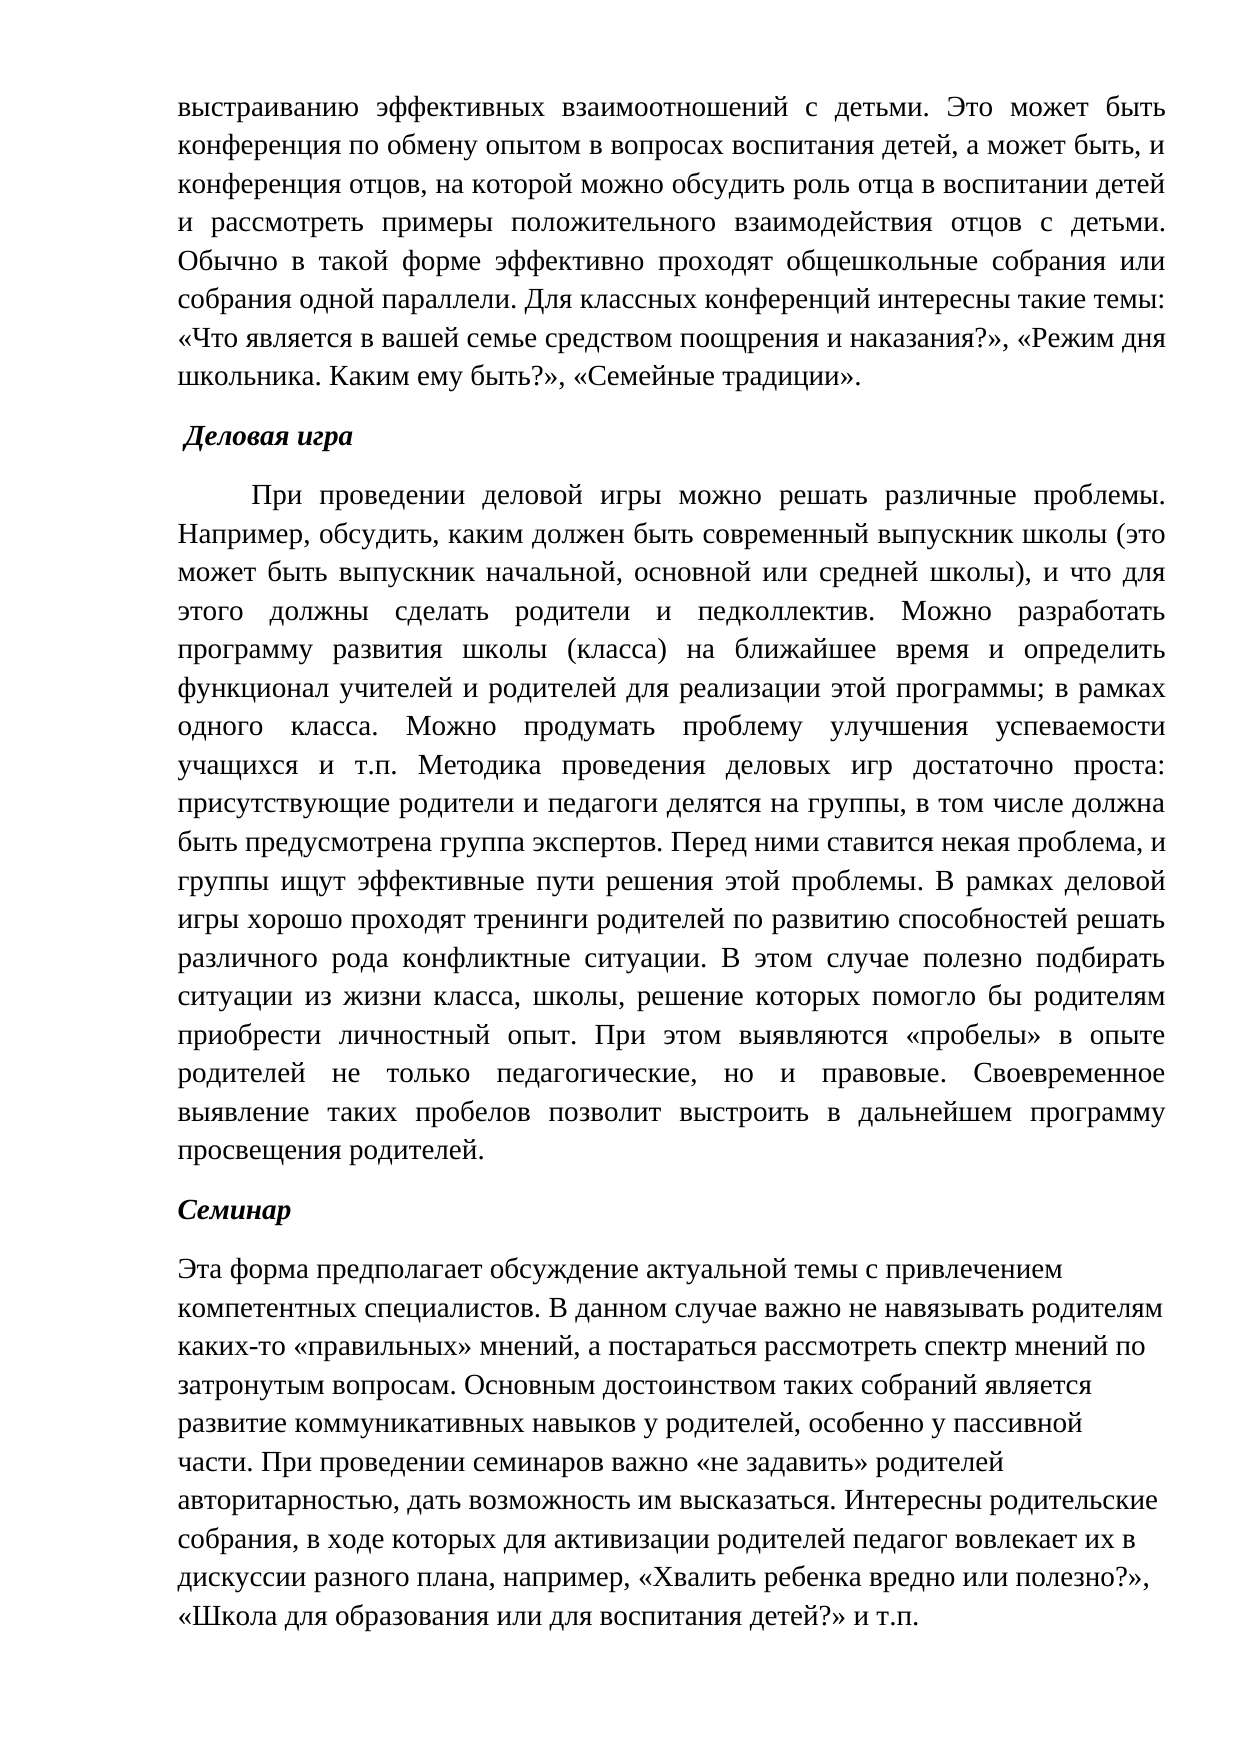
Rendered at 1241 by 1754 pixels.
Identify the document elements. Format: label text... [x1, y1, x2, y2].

text Деловая игра [177, 418, 1167, 451]
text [177, 89, 1167, 392]
text Семинар [177, 1192, 1167, 1225]
text При проведении деловой игры можно решать различные проблемы. Например, обсудить, каким должен быть современный выпускник школы (это может быть выпускник начальной, основной или средней школы), и что для этого должны сделать родители и педколлектив. Можно разработать программу развития школы (класса) на ближайшее время и определить функционал учителей и родителей для реализации этой программы; в рамках одного класса. Можно продумать проблему улучшения успеваемости учащихся и т.п. Методика проведения деловых игр достаточно проста: присутствующие родители и педагоги делятся на группы, в том числе должна быть предусмотрена группа экспертов. Перед ними ставится некая проблема, и группы ищут эффективные пути решения этой проблемы. В рамках деловой игры хорошо проходят тренинги родителей по развитию способностей решать различного рода конфликтные ситуации. В этом случае полезно подбирать ситуации из жизни класса, школы, решение которых помогло бы родителям приобрести личностный опыт. При этом выявляются «пробелы» в опыте родителей не только педагогические, но и правовые. Своевременное выявление таких пробелов позволит выстроить в дальнейшем программу просвещения родителей. [177, 477, 1167, 1166]
text Эта форма предполагает обсуждение актуальной темы с привлечением компетентных специалистов. В данном случае важно не навязывать родителям каких-то «правильных» мнений, а постараться рассмотреть спектр мнений по затронутым вопросам. Основным достоинством таких собраний является развитие коммуникативных навыков у родителей, особенно у пассивной части. При проведении семинаров важно «не задавить» родителей авторитарностью, дать возможность им высказаться. Интересны родительские собрания, в ходе которых для активизации родителей педагог вовлекает их в дискуссии разного плана, например, «Хвалить ребенка вредно или полезно?», «Школа для образования или для воспитания детей?» и т.п. [177, 1251, 1167, 1632]
